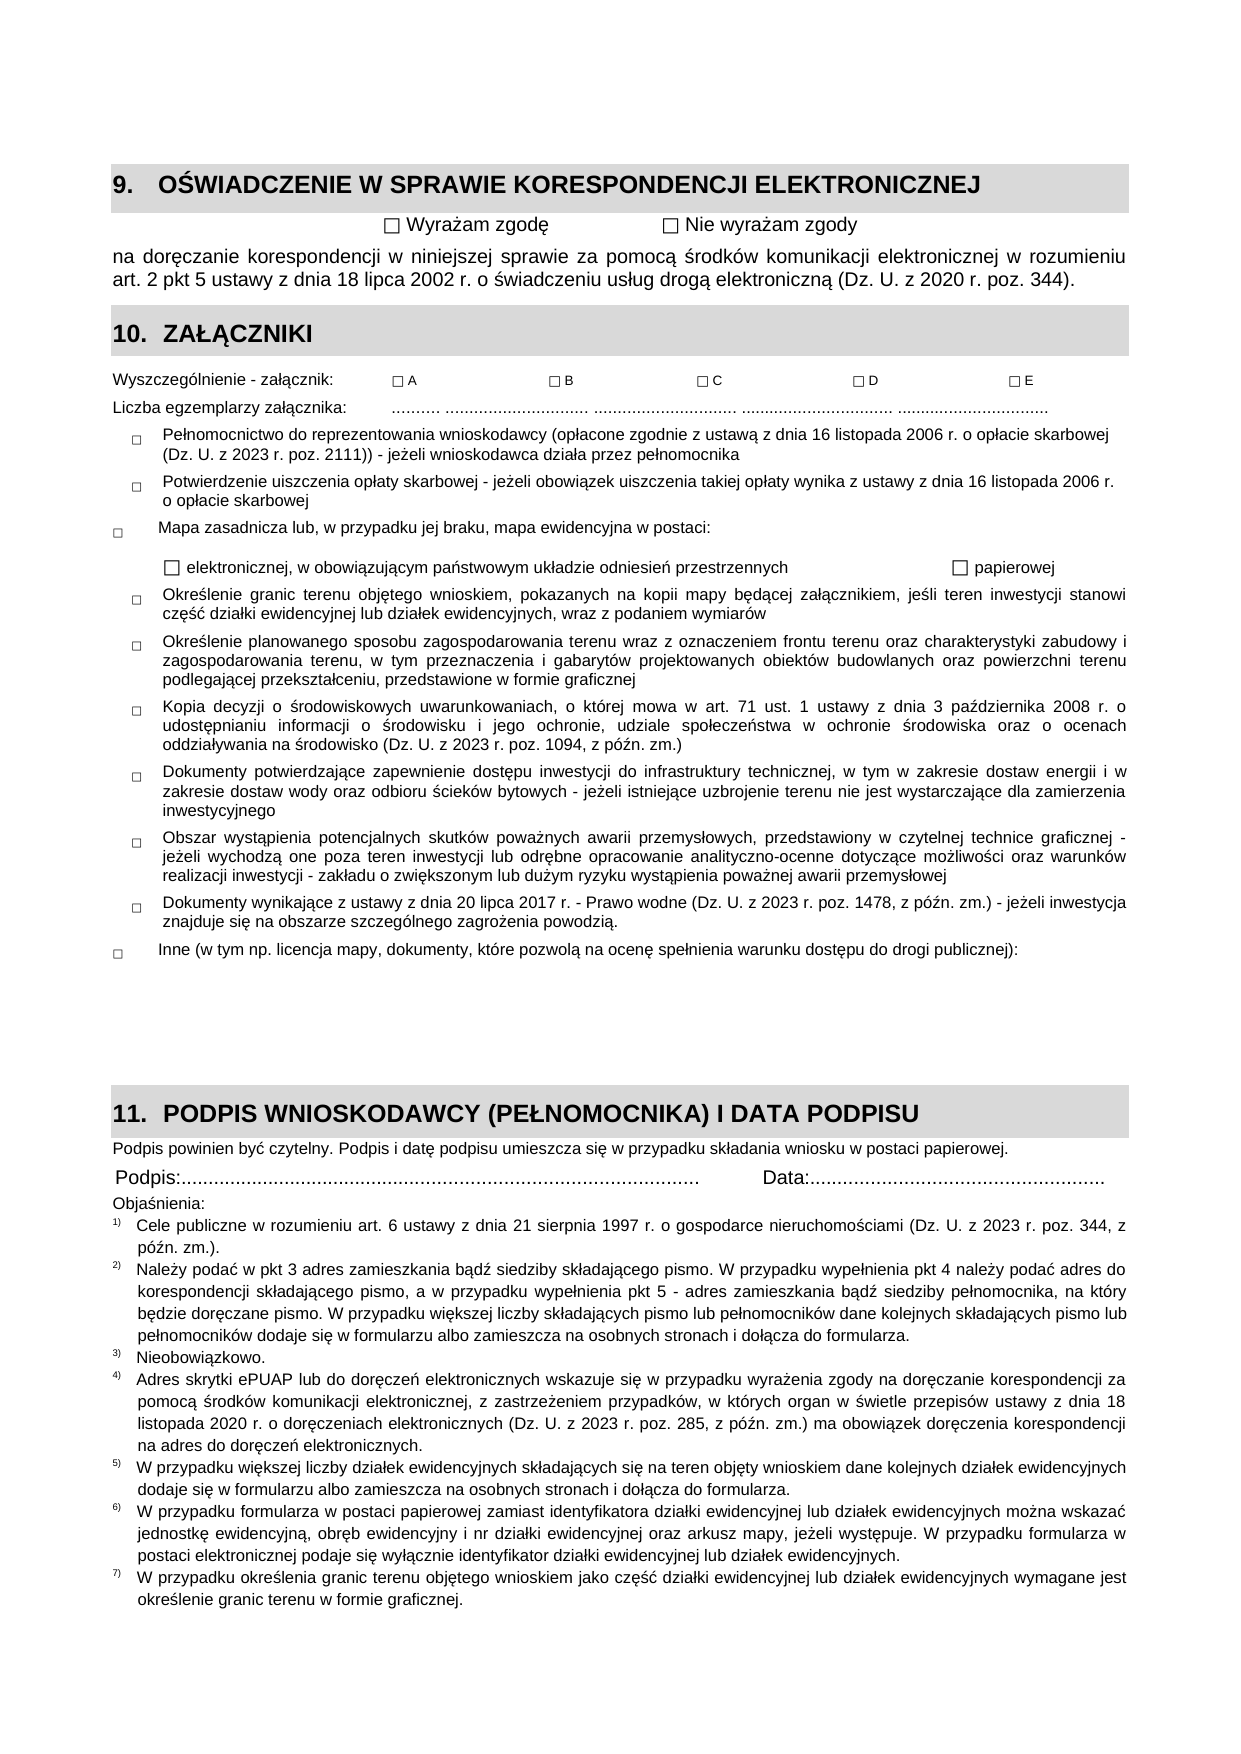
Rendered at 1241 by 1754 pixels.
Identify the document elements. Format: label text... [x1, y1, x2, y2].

list W przypadku określenia granic terenu objętego wnioskiem jako część działki ewidencyjnej lub działek ewidencyjnych wymagane jest określenie granic terenu w formie graficznej. [112, 1567, 1127, 1608]
list W przypadku większej liczby działek ewidencyjnych składających się na teren objęty wnioskiem dane kolejnych działek ewidencyjnych dodaje się w formularzu albo zamieszcza na osobnych stronach i dołącza do formularza. [112, 1457, 1127, 1499]
list Pełnomocnictwo do reprezentowania wnioskodawcy (opłacone zgodnie z ustawą z dnia 16 listopada 2006 r. o opłacie skarbowej (Dz. U. z 2023 r. poz. 2111)) - jeżeli wnioskodawca działa przez pełnomocnika [131, 425, 1127, 464]
text Wyszczególnienie - załącznik: □ A □ B □ C □ D □ E [112, 370, 1127, 389]
list ZAŁĄCZNIKI [113, 307, 1128, 354]
list Potwierdzenie uiszczenia opłaty skarbowej - jeżeli obowiązek uiszczenia takiej opłaty wynika z ustawy z dnia 16 listopada 2006 r. o opłacie skarbowej [131, 472, 1127, 510]
list OŚWIADCZENIE W SPRAWIE KORESPONDENCJI ELEKTRONICZNEJ [113, 166, 1128, 211]
text Liczba egzemplarzy załącznika: [112, 398, 1127, 417]
list Dokumenty potwierdzające zapewnienie dostępu inwestycji do infrastruktury technicznej, w tym w zakresie dostaw energii i w zakresie dostaw wody oraz odbioru ścieków bytowych - jeżeli istniejące uzbrojenie terenu nie jest wystarczające dla zamierzenia inwestycyjnego [131, 762, 1127, 820]
list Mapa zasadnicza lub, w przypadku jej braku, mapa ewidencyjna w postaci: [112, 519, 1127, 538]
text Podpis powinien być czytelny. Podpis i datę podpisu umieszcza się w przypadku składania wniosku w postaci papierowej. [112, 1138, 1127, 1158]
list Należy podać w pkt 3 adres zamieszkania bądź siedziby składającego pismo. W przypadku wypełnienia pkt 4 należy podać adres do korespondencji składającego pismo, a w przypadku wypełnienia pkt 5 - adres zamieszkania bądź siedziby pełnomocnika, na który będzie doręczane pismo. W przypadku większej liczby składających pismo lub pełnomocników dane kolejnych składających pismo lub pełnomocników dodaje się w formularzu albo zamieszcza na osobnych stronach i dołącza do formularza. [112, 1260, 1127, 1345]
text □ Wyrażam zgodę □ Nie wyrażam zgody [112, 213, 1127, 236]
list PODPIS WNIOSKODAWCY (PEŁNOMOCNIKA) I DATA PODPISU [113, 1087, 1128, 1136]
list Dokumenty wynikające z ustawy z dnia 20 lipca 2017 r. - Prawo wodne (Dz. U. z 2023 r. poz. 1478, z późn. zm.) - jeżeli inwestycja znajduje się na obszarze szczególnego zagrożenia powodzią. [131, 894, 1127, 932]
text □ elektronicznej, w obowiązującym państwowym układzie odniesień przestrzennych □ papierowej [112, 558, 1127, 577]
list Inne (w tym np. licencja mapy, dokumenty, które pozwolą na ocenę spełnienia warunku dostępu do drogi publicznej): [112, 940, 1127, 959]
list Nieobowiązkowo. [112, 1348, 1127, 1367]
text Objaśnienia: [112, 1194, 1127, 1213]
list Określenie planowanego sposobu zagospodarowania terenu wraz z oznaczeniem frontu terenu oraz charakterystyki zabudowy i zagospodarowania terenu, w tym przeznaczenia i gabarytów projektowanych obiektów budowlanych oraz powierzchni terenu podlegającej przekształceniu, przedstawione w formie graficznej [131, 632, 1127, 689]
list Cele publiczne w rozumieniu art. 6 ustawy z dnia 21 sierpnia 1997 r. o gospodarce nieruchomościami (Dz. U. z 2023 r. poz. 344, z późn. zm.). [112, 1216, 1127, 1257]
text na doręczanie korespondencji w niniejszej sprawie za pomocą środków komunikacji elektronicznej w rozumieniu art. 2 pkt 5 ustawy z dnia 18 lipca 2002 r. o świadczeniu usług drogą elektroniczną (Dz. U. z 2020 r. poz. 344). [112, 245, 1127, 290]
list Obszar wystąpienia potencjalnych skutków poważnych awarii przemysłowych, przedstawiony w czytelnej technice graficznej - jeżeli wychodzą one poza teren inwestycji lub odrębne opracowanie analityczno-ocenne dotyczące możliwości oraz warunków realizacji inwestycji - zakładu o zwiększonym lub dużym ryzyku wystąpienia poważnej awarii przemysłowej [131, 828, 1127, 885]
list Określenie granic terenu objętego wnioskiem, pokazanych na kopii mapy będącej załącznikiem, jeśli teren inwestycji stanowi część działki ewidencyjnej lub działek ewidencyjnych, wraz z podaniem wymiarów [131, 586, 1127, 624]
list Kopia decyzji o środowiskowych uwarunkowaniach, o której mowa w art. 71 ust. 1 ustawy z dnia 3 października 2008 r. o udostępnianiu informacji o środowisku i jego ochronie, udziale społeczeństwa w ochronie środowiska oraz o ocenach oddziaływania na środowisko (Dz. U. z 2023 r. poz. 1094, z późn. zm.) [131, 697, 1127, 754]
list W przypadku formularza w postaci papierowej zamiast identyfikatora działki ewidencyjnej lub działek ewidencyjnych można wskazać jednostkę ewidencyjną, obręb ewidencyjny i nr działki ewidencyjnej oraz arkusz mapy, jeżeli występuje. W przypadku formularza w postaci elektronicznej podaje się wyłącznie identyfikator działki ewidencyjnej lub działek ewidencyjnych. [112, 1501, 1127, 1564]
list Adres skrytki ePUAP lub do doręczeń elektronicznych wskazuje się w przypadku wyrażenia zgody na doręczanie korespondencji za pomocą środków komunikacji elektronicznej, z zastrzeżeniem przypadków, w których organ w świetle przepisów ustawy z dnia 18 listopada 2020 r. o doręczeniach elektronicznych (Dz. U. z 2023 r. poz. 285, z późn. zm.) ma obowiązek doręczenia korespondencji na adres do doręczeń elektronicznych. [112, 1369, 1127, 1455]
